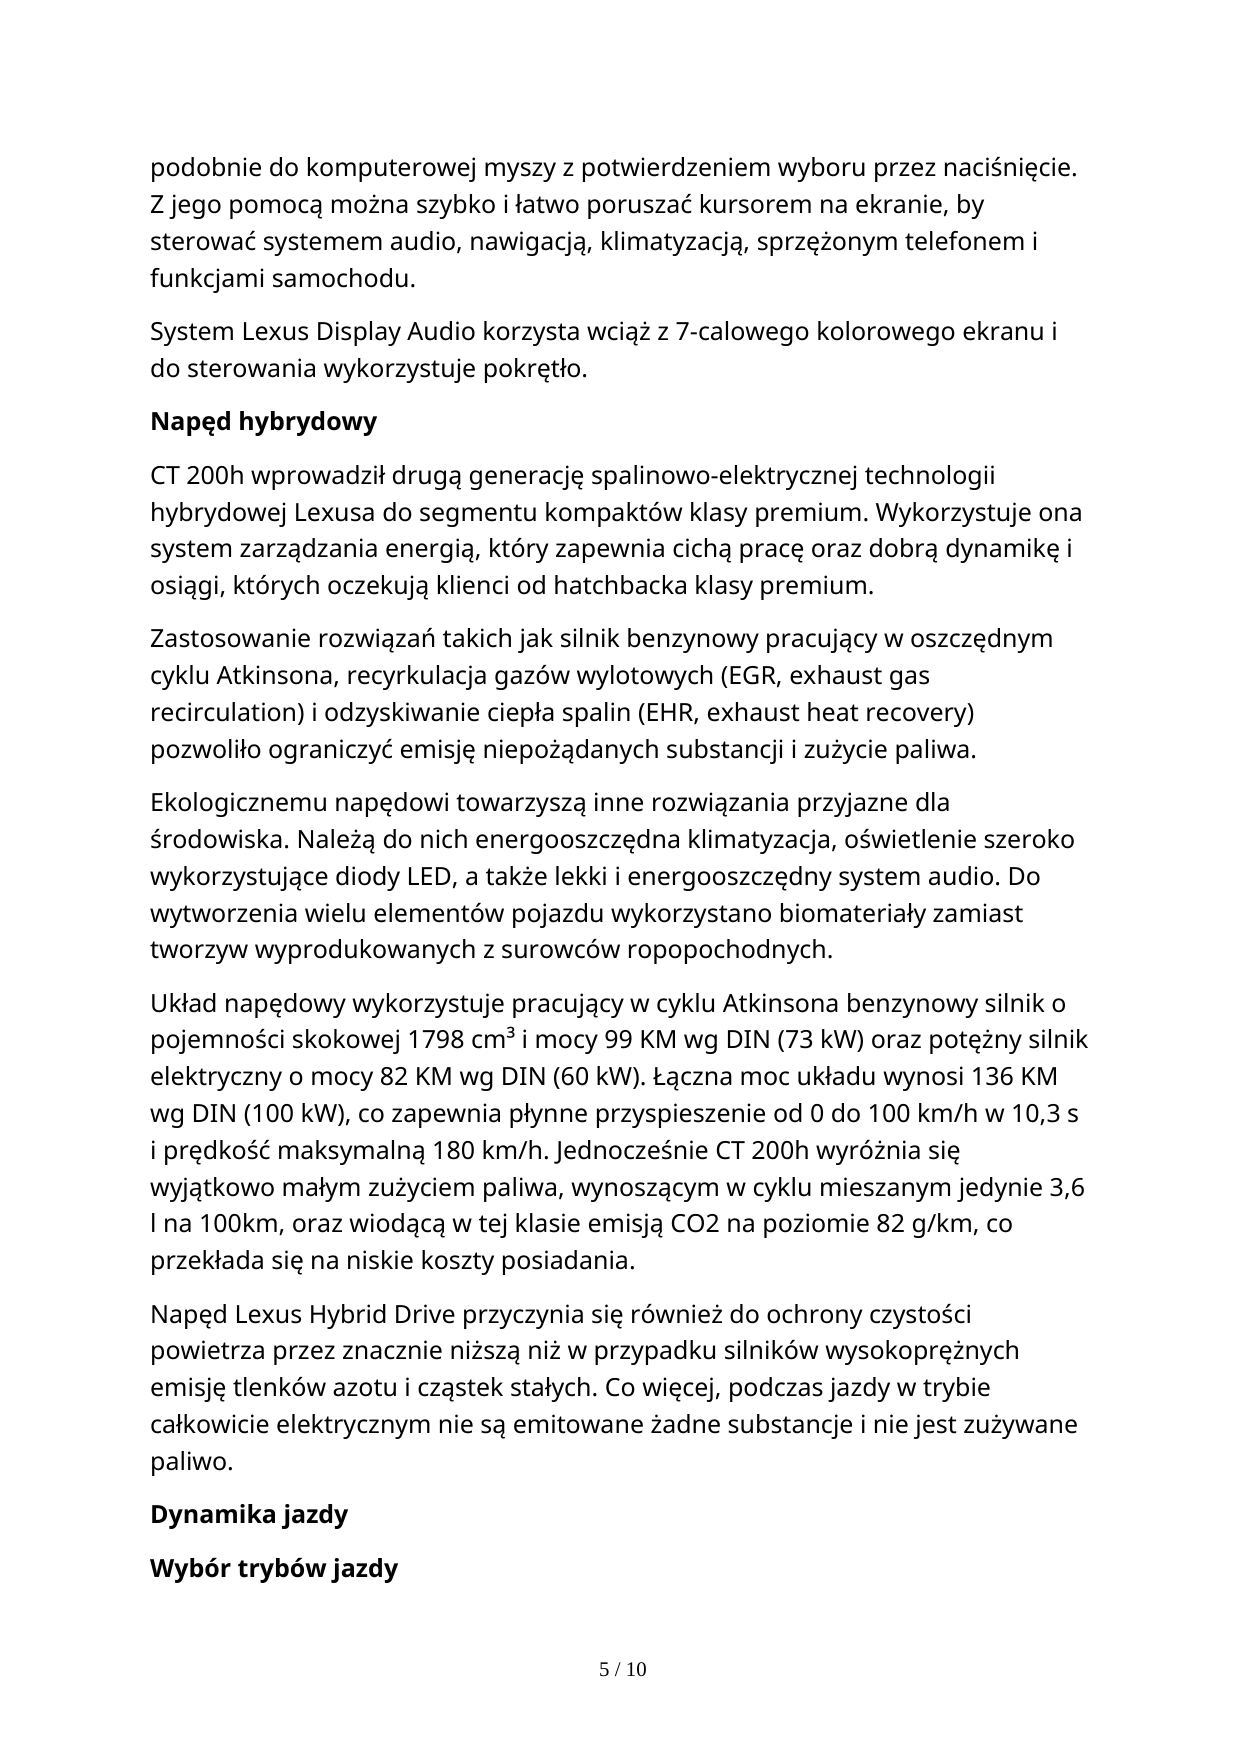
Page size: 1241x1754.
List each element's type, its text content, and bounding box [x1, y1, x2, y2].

text CT 200h wprowadził drugą generację spalinowo-elektrycznej technologii hybrydowej Lexusa do segmentu kompaktów klasy premium. Wykorzystuje ona system zarządzania energią, który zapewnia cichą pracę oraz dobrą dynamikę i osiągi, których oczekują klienci od hatchbacka klasy premium. [150, 457, 1090, 602]
text Zastosowanie rozwiązań takich jak silnik benzynowy pracujący w oszczędnym cyklu Atkinsona, recyrkulacja gazów wylotowych (EGR, exhaust gas recirculation) i odzyskiwanie ciepła spalin (EHR, exhaust heat recovery) pozwoliło ograniczyć emisję niepożądanych substancji i zużycie paliwa. [150, 621, 1090, 766]
text Dynamika jazdy [150, 1497, 1090, 1531]
text Napęd hybrydowy [150, 404, 1090, 438]
text Wybór trybów jazdy [150, 1550, 1090, 1584]
text System Lexus Display Audio korzysta wciąż z 7-calowego kolorowego ekranu i do sterowania wykorzystuje pokrętło. [150, 314, 1090, 384]
text Układ napędowy wykorzystuje pracujący w cyklu Atkinsona benzynowy silnik o pojemności skokowej 1798 cm³ i mocy 99 KM wg DIN (73 kW) oraz potężny silnik elektryczny o mocy 82 KM wg DIN (60 kW). Łączna moc układu wynosi 136 KM wg DIN (100 kW), co zapewnia płynne przyspieszenie od 0 do 100 km/h w 10,3 s i prędkość maksymalną 180 km/h. Jednocześnie CT 200h wyróżnia się wyjątkowo małym zużyciem paliwa, wynoszącym w cyklu mieszanym jedynie 3,6 l na 100km, oraz wiodącą w tej klasie emisją CO2 na poziomie 82 g/km, co przekłada się na niskie koszty posiadania. [150, 985, 1090, 1277]
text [150, 150, 1090, 294]
text Ekologicznemu napędowi towarzyszą inne rozwiązania przyjazne dla środowiska. Należą do nich energooszczędna klimatyzacja, oświetlenie szeroko wykorzystujące diody LED, a także lekki i energooszczędny system audio. Do wytworzenia wielu elementów pojazdu wykorzystano biomateriały zamiast tworzyw wyprodukowanych z surowców ropopochodnych. [150, 785, 1090, 966]
text Napęd Lexus Hybrid Drive przyczynia się również do ochrony czystości powietrza przez znacznie niższą niż w przypadku silników wysokoprężnych emisję tlenków azotu i cząstek stałych. Co więcej, podczas jazdy w trybie całkowicie elektrycznym nie są emitowane żadne substancje i nie jest zużywane paliwo. [150, 1296, 1090, 1477]
